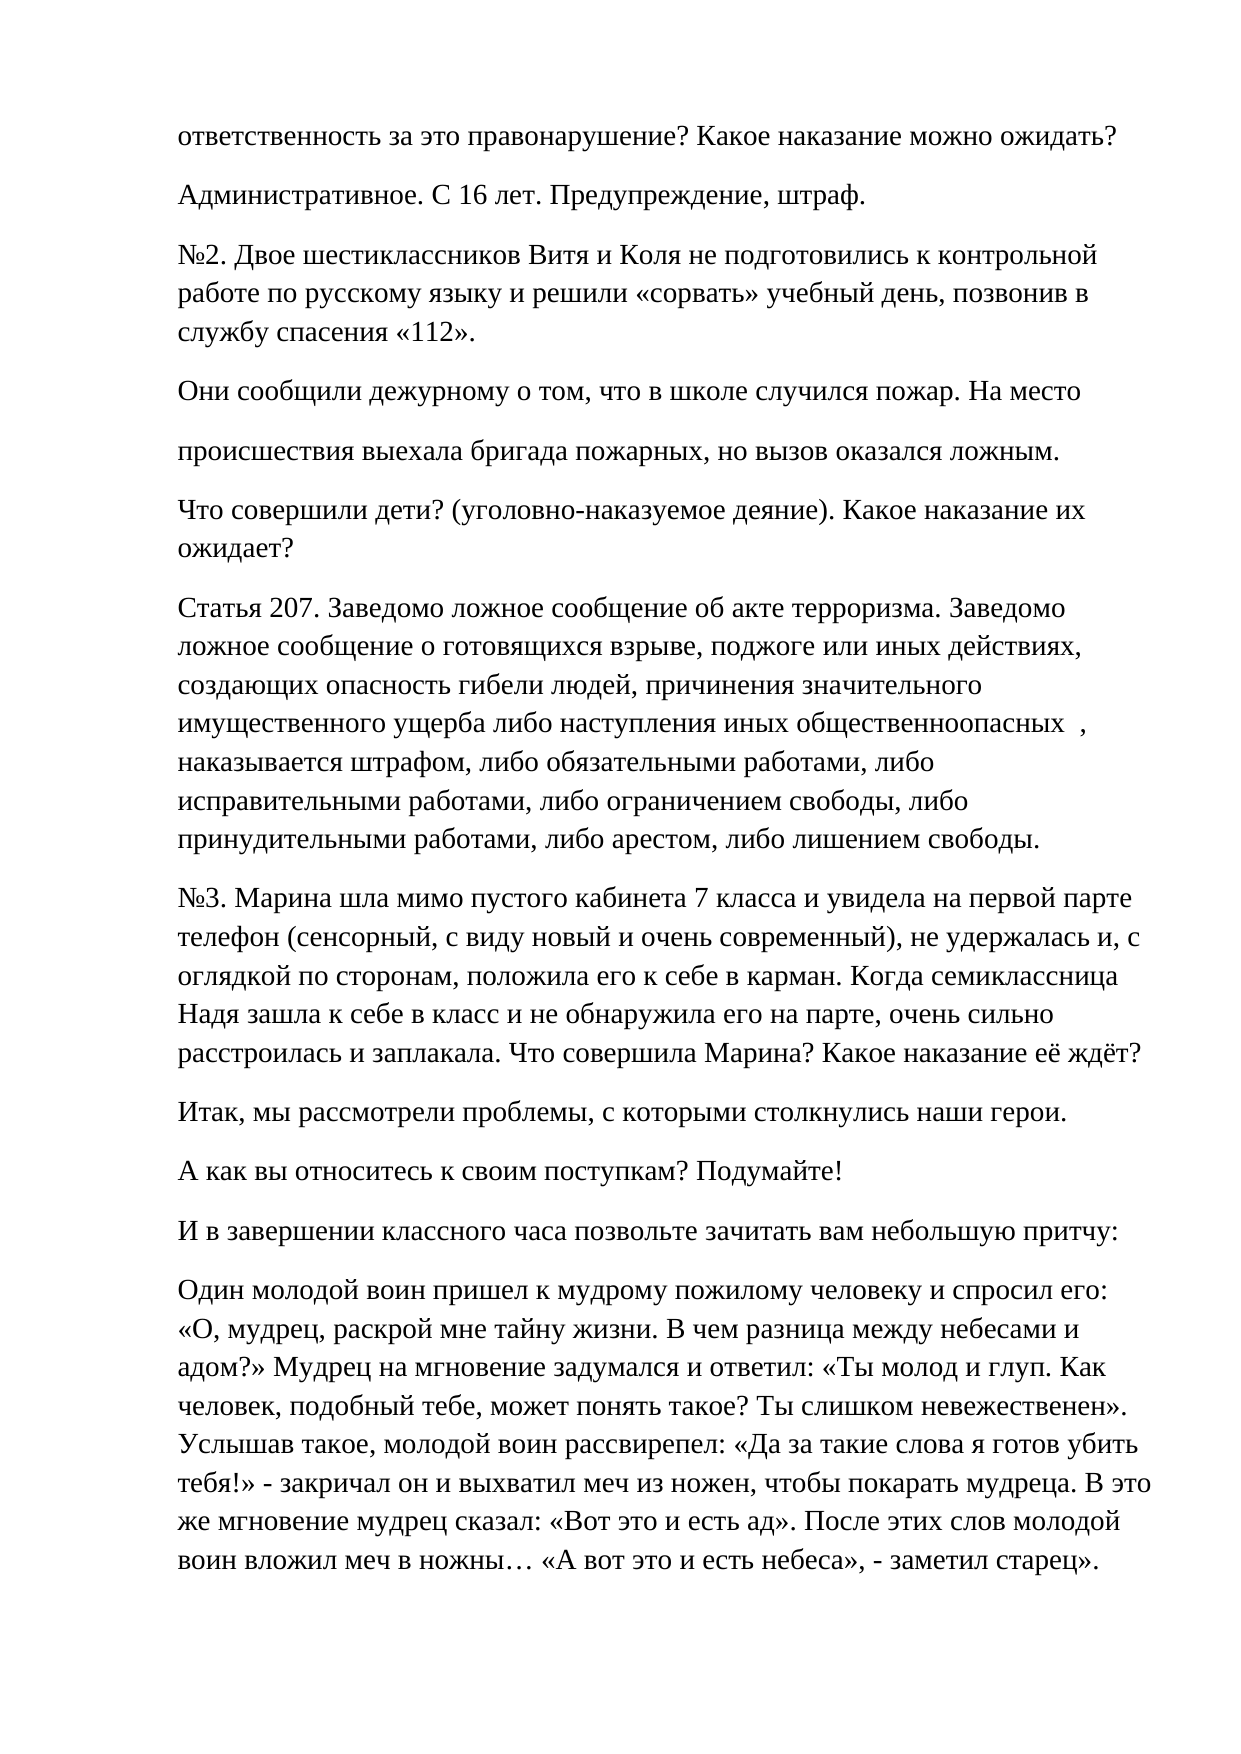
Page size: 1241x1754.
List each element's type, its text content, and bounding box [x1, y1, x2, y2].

text ответственность за это правонарушение? Какое наказание можно ожидать? [177, 118, 1152, 152]
text И в завершении классного часа позвольте зачитать вам небольшую притчу: [177, 1213, 1152, 1246]
text Статья 207. Заведомо ложное сообщение об акте терроризма. Заведомо ложное сообщение о готовящихся взрыве, поджоге или иных действиях, создающих опасность гибели людей, причинения значительного имущественного ущерба либо наступления иных общественноопасных , наказывается штрафом, либо обязательными работами, либо исправительными работами, либо ограничением свободы, либо принудительными работами, либо арестом, либо лишением свободы. [177, 590, 1152, 855]
text происшествия выехала бригада пожарных, но вызов оказался ложным. [177, 433, 1152, 466]
text Один молодой воин пришел к мудрому пожилому человеку и спросил его: «О, мудрец, раскрой мне тайну жизни. В чем разница между небесами и адом?» Мудрец на мгновение задумался и ответил: «Ты молод и глуп. Как человек, подобный тебе, может понять такое? Ты слишком невежественен». Услышав такое, молодой воин рассвирепел: «Да за такие слова я готов убить тебя!» - закричал он и выхватил меч из ножен, чтобы покарать мудреца. В это же мгновение мудрец сказал: «Вот это и есть ад». После этих слов молодой воин вложил меч в ножны… «А вот это и есть небеса», - заметил старец». [177, 1272, 1152, 1576]
text А как вы относитесь к своим поступкам? Подумайте! [177, 1153, 1152, 1187]
text №3. Марина шла мимо пустого кабинета 7 класса и увидела на первой парте телефон (сенсорный, с виду новый и очень современный), не удержалась и, с оглядкой по сторонам, положила его к себе в карман. Когда семиклассница Надя зашла к себе в класс и не обнаружила его на парте, очень сильно расстроилась и заплакала. Что совершила Марина? Какое наказание её ждёт? [177, 881, 1152, 1068]
text Итак, мы рассмотрели проблемы, с которыми столкнулись наши герои. [177, 1094, 1152, 1128]
text Что совершили дети? (уголовно-наказуемое деяние). Какое наказание их ожидает? [177, 492, 1152, 564]
text Административное. С 16 лет. Предупреждение, штраф. [177, 177, 1152, 211]
text №2. Двое шестиклассников Витя и Коля не подготовились к контрольной работе по русскому языку и решили «сорвать» учебный день, позвонив в службу спасения «112». [177, 237, 1152, 347]
text Они сообщили дежурному о том, что в школе случился пожар. На место [177, 373, 1152, 407]
